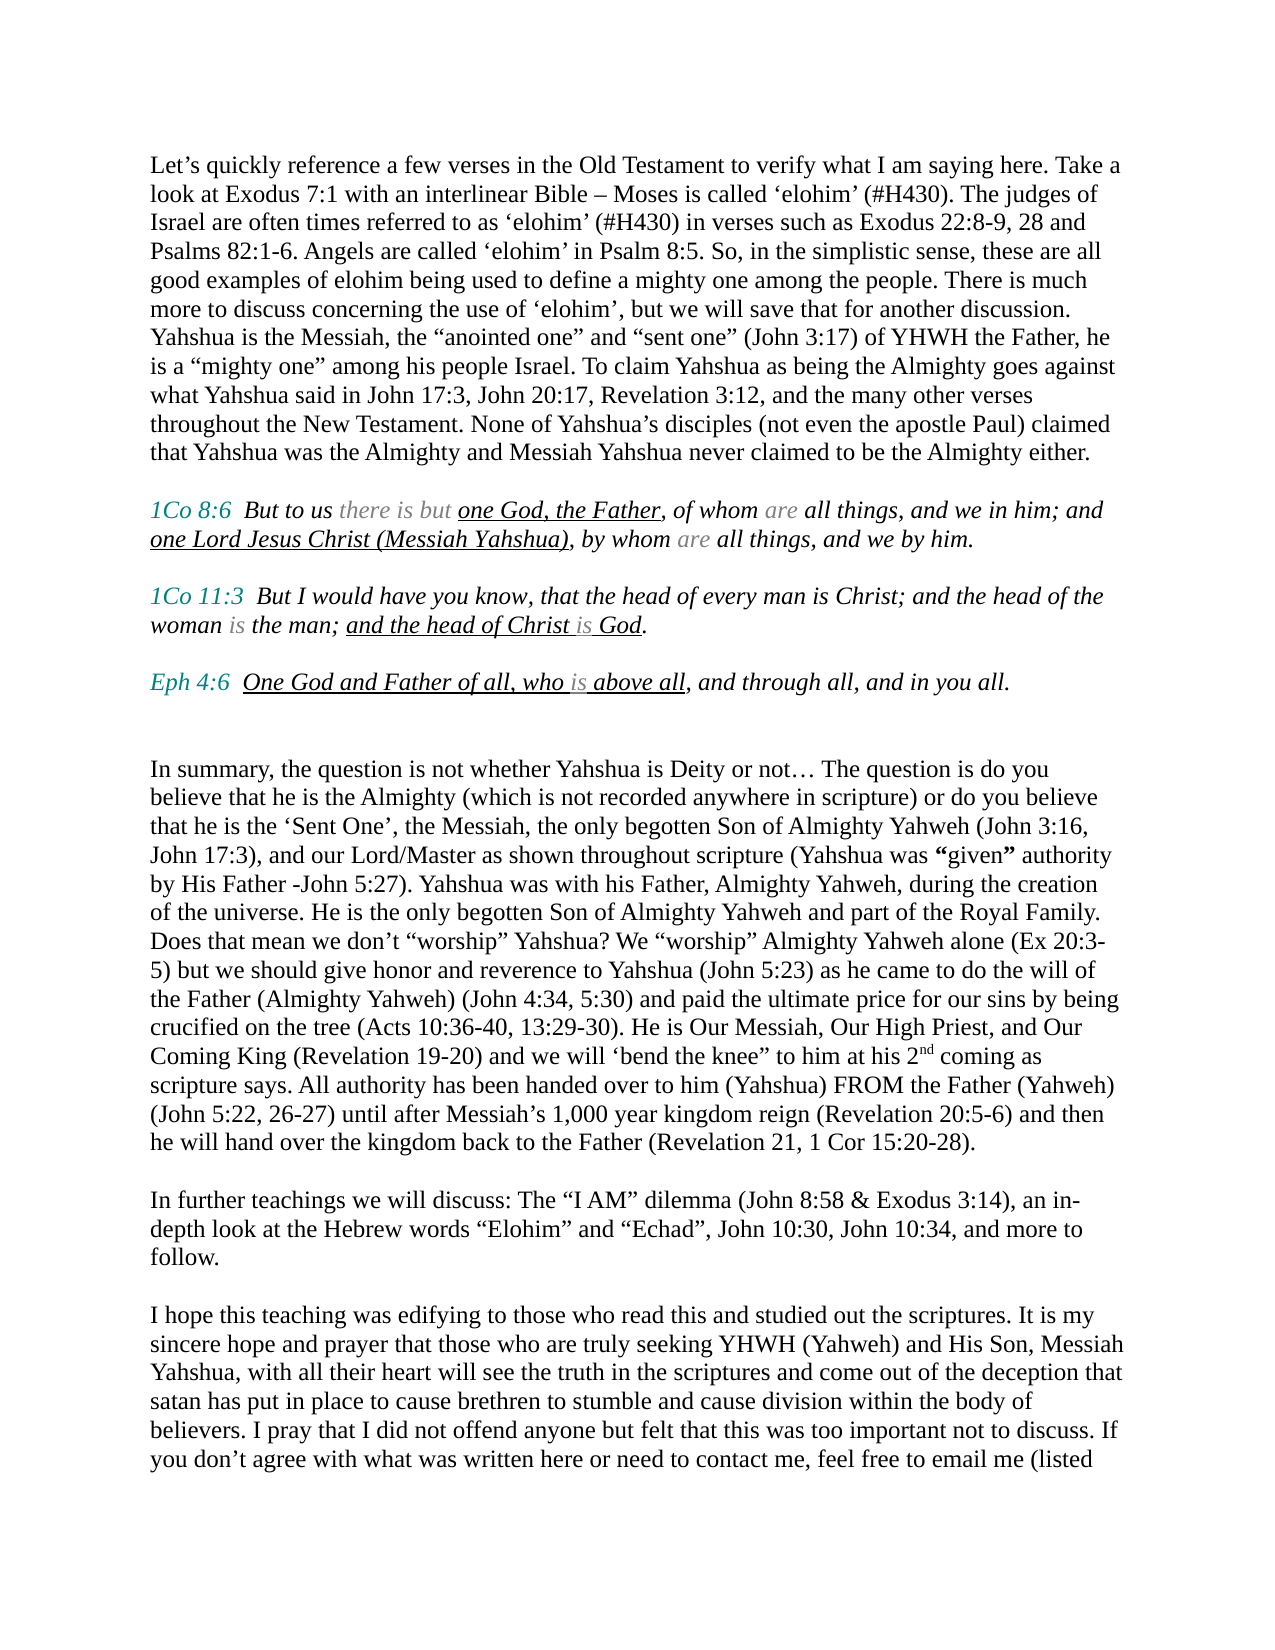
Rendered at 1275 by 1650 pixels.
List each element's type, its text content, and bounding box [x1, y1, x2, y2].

text Eph 4:6 One God and Father of all, who is above all, and through all, and in you all. [150, 667, 1125, 696]
text Let’s quickly reference a few verses in the Old Testament to verify what I am saying here. Take a look at Exodus 7:1 with an interlinear Bible – Moses is called ‘elohim’ (#H430). The judges of Israel are often times referred to as ‘elohim’ (#H430) in verses such as Exodus 22:8-9, 28 and Psalms 82:1-6. Angels are called ‘elohim’ in Psalm 8:5. So, in the simplistic sense, these are all good examples of elohim being used to define a mighty one among the people. There is much more to discuss concerning the use of ‘elohim’, but we will save that for another discussion. [150, 150, 1125, 322]
text 1Co 8:6 But to us there is but one God, the Father, of whom are all things, and we in him; and one Lord Jesus Christ (Messiah Yahshua), by whom are all things, and we by him. [150, 495, 1125, 552]
text In summary, the question is not whether Yahshua is Deity or not… The question is do you believe that he is the Almighty (which is not recorded anywhere in scripture) or do you believe that he is the ‘Sent One’, the Messiah, the only begotten Son of Almighty Yahweh (John 3:16, John 17:3), and our Lord/Master as shown throughout scripture (Yahshua was “given” authority by His Father -John 5:27). Yahshua was with his Father, Almighty Yahweh, during the creation of the universe. He is the only begotten Son of Almighty Yahweh and part of the Royal Family. Does that mean we don’t “worship” Yahshua? We “worship” Almighty Yahweh alone (Ex 20:3-5) but we should give honor and reverence to Yahshua (John 5:23) as he came to do the will of the Father (Almighty Yahweh) (John 4:34, 5:30) and paid the ultimate price for our sins by being crucified on the tree (Acts 10:36-40, 13:29-30). He is Our Messiah, Our High Priest, and Our Coming King (Revelation 19-20) and we will ‘bend the knee” to him at his 2nd coming as scripture says. All authority has been handed over to him (Yahshua) FROM the Father (Yahweh) (John 5:22, 26-27) until after Messiah’s 1,000 year kingdom reign (Revelation 20:5-6) and then he will hand over the kingdom back to the Father (Revelation 21, 1 Cor 15:20-28). [150, 754, 1125, 1156]
text 1Co 11:3 But I would have you know, that the head of every man is Christ; and the head of the woman is the man; and the head of Christ is God. [150, 581, 1125, 639]
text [150, 1300, 1125, 1472]
text Yahshua is the Messiah, the “anointed one” and “sent one” (John 3:17) of YHWH the Father, he is a “mighty one” among his people Israel. To claim Yahshua as being the Almighty goes against what Yahshua said in John 17:3, John 20:17, Revelation 3:12, and the many other verses throughout the New Testament. None of Yahshua’s disciples (not even the apostle Paul) claimed that Yahshua was the Almighty and Messiah Yahshua never claimed to be the Almighty either. [150, 322, 1125, 466]
text In further teachings we will discuss: The “I AM” dilemma (John 8:58 & Exodus 3:14), an in-depth look at the Hebrew words “Elohim” and “Echad”, John 10:30, John 10:34, and more to follow. [150, 1185, 1125, 1271]
